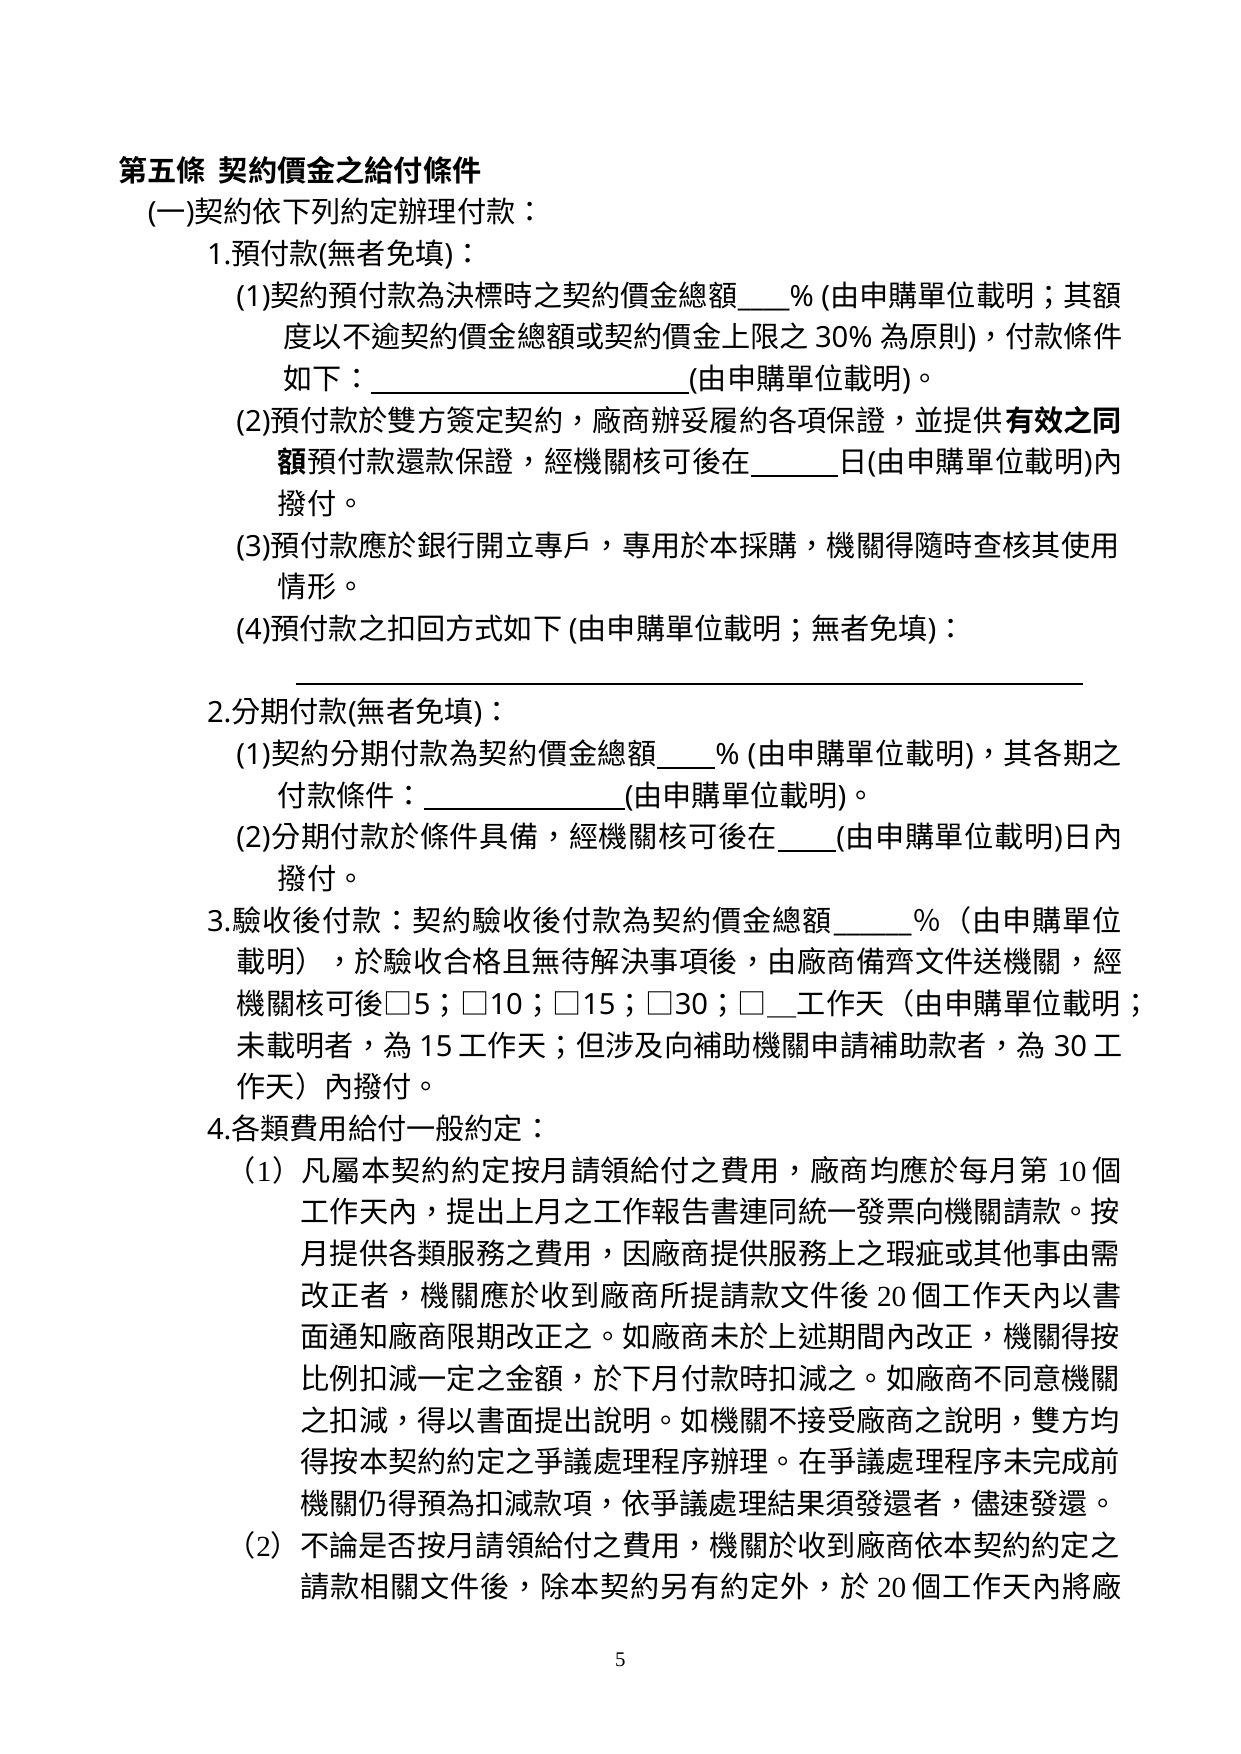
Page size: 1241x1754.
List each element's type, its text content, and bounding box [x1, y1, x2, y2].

text (1)契約分期付款為契約價金總額 % (由申購單位載明)，其各期之付款條件： (由申購單位載明)。 [236, 731, 1122, 814]
text 第五條 契約價金之給付條件 [118, 148, 1122, 189]
text (2)預付款於雙方簽定契約，廠商辦妥履約各項保證，並提供有效之同額預付款還款保證，經機關核可後在 日(由申購單位載明)內撥付。 [236, 398, 1122, 523]
text (4)預付款之扣回方式如下 (由申購單位載明；無者免填)： [236, 606, 1122, 648]
text (一)契約依下列約定辦理付款： [148, 189, 1122, 231]
text 1.預付款(無者免填)： [207, 231, 1122, 273]
text （1）凡屬本契約約定按月請領給付之費用，廠商均應於每月第10個工作天內，提出上月之工作報告書連同統一發票向機關請款。按月提供各類服務之費用，因廠商提供服務上之瑕疵或其他事由需改正者，機關應於收到廠商所提請款文件後20個工作天內以書面通知廠商限期改正之。如廠商未於上述期間內改正，機關得按比例扣減一定之金額，於下月付款時扣減之。如廠商不同意機關之扣減，得以書面提出說明。如機關不接受廠商之說明，雙方均得按本契約約定之爭議處理程序辦理。在爭議處理程序未完成前，機關仍得預為扣減款項，依爭議處理結果須發還者，儘速發還。 [227, 1148, 1122, 1523]
text 3.驗收後付款：契約驗收後付款為契約價金總額______％（由申購單位載明），於驗收合格且無待解決事項後，由廠商備齊文件送機關，經機關核可後□5；□10；□15；□30；□＿工作天（由申購單位載明；未載明者，為15工作天；但涉及向補助機關申請補助款者，為30工作天）內撥付。 [207, 898, 1122, 1106]
text (3)預付款應於銀行開立專戶，專用於本採購，機關得隨時查核其使用情形。 [236, 523, 1122, 606]
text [227, 1523, 1122, 1606]
text 4.各類費用給付一般約定： [207, 1106, 1122, 1148]
text (1)契約預付款為決標時之契約價金總額____% (由申購單位載明；其額度以不逾契約價金總額或契約價金上限之30% 為原則)，付款條件如下： (由申購單位載明)。 [236, 273, 1122, 398]
text (2)分期付款於條件具備，經機關核可後在 (由申購單位載明)日內撥付。 [236, 814, 1122, 898]
text 2.分期付款(無者免填)： [207, 689, 1122, 731]
